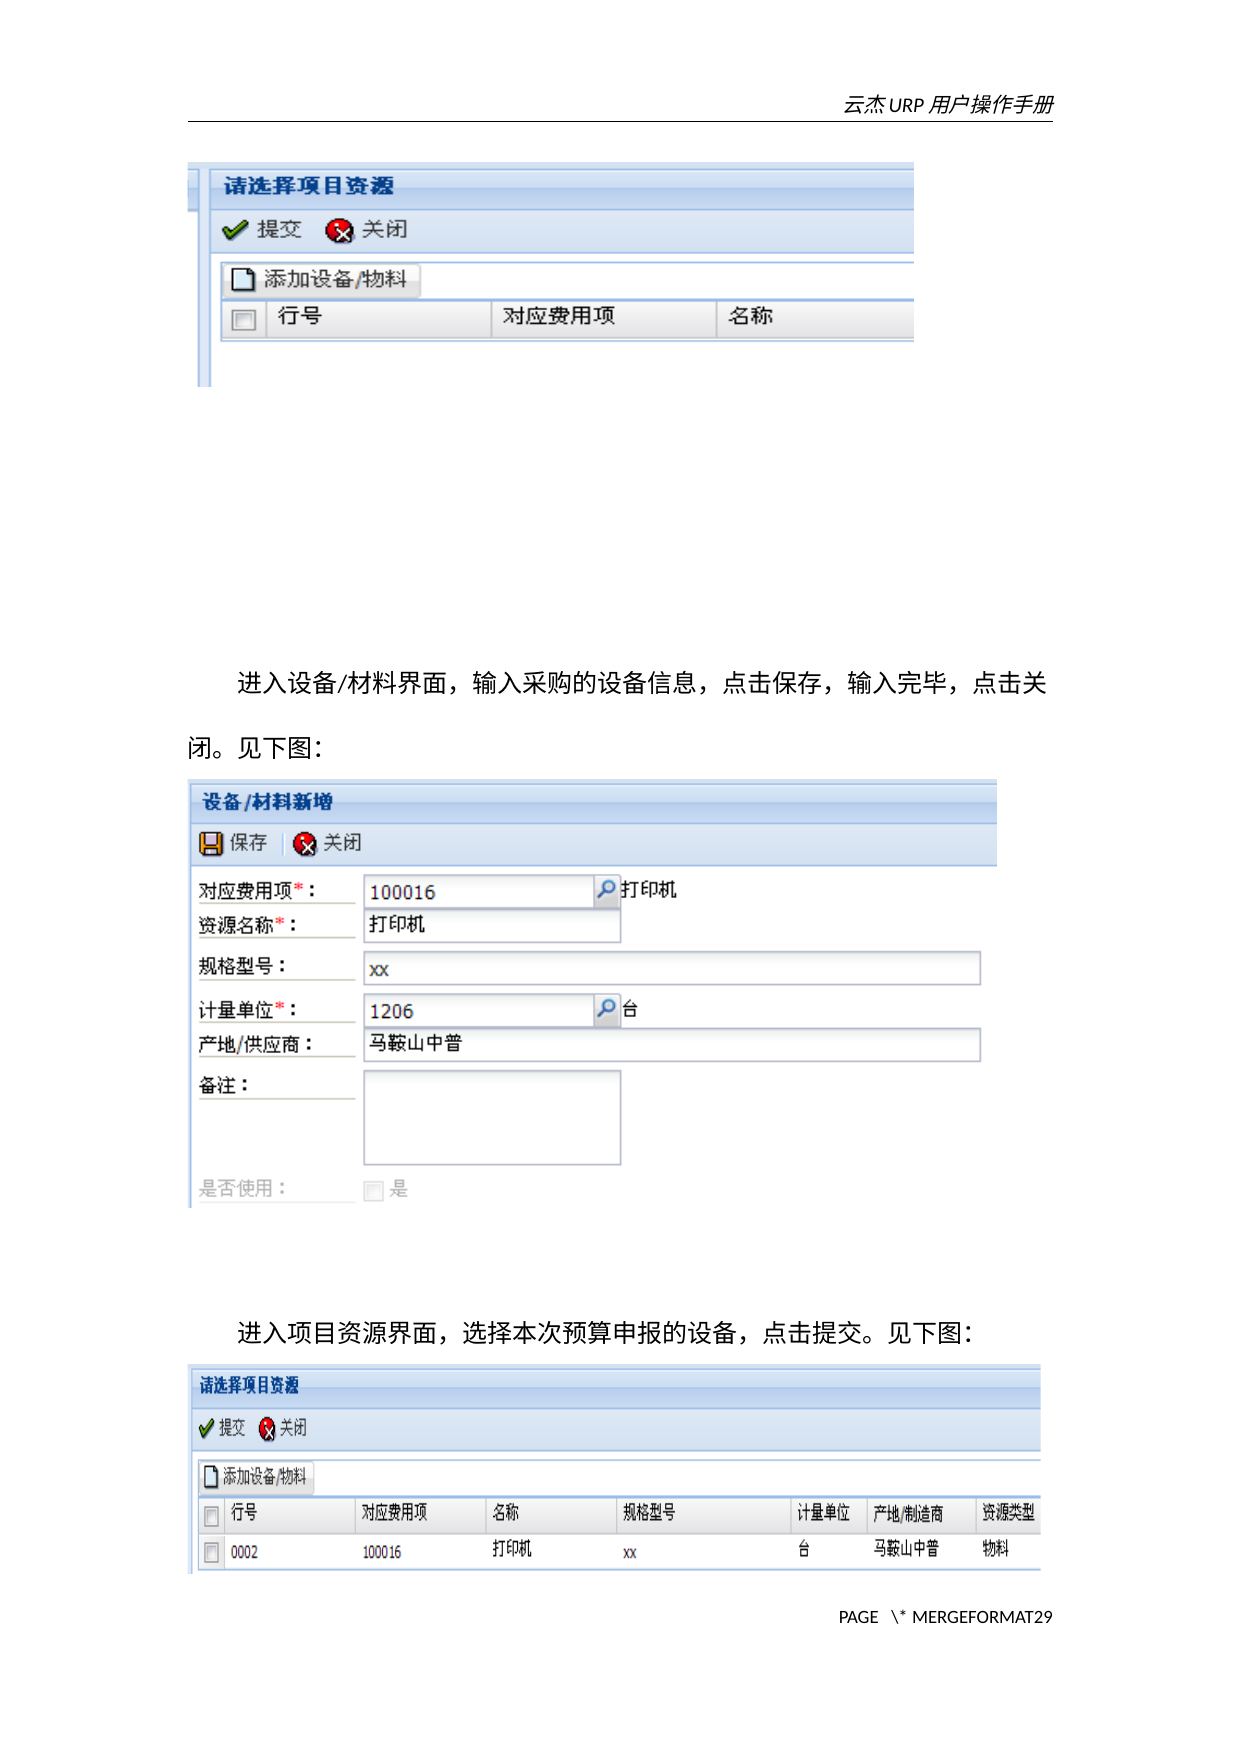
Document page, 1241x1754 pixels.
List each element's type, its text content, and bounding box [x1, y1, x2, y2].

picture [187, 779, 997, 1208]
picture [187, 162, 914, 387]
picture [187, 1364, 1041, 1574]
text 进入项目资源界面，选择本次预算申报的设备，点击提交。见下图： [187, 1299, 1053, 1364]
text 进入设备/材料界面，输入采购的设备信息，点击保存，输入完毕，点击关闭。见下图： [187, 649, 1053, 779]
